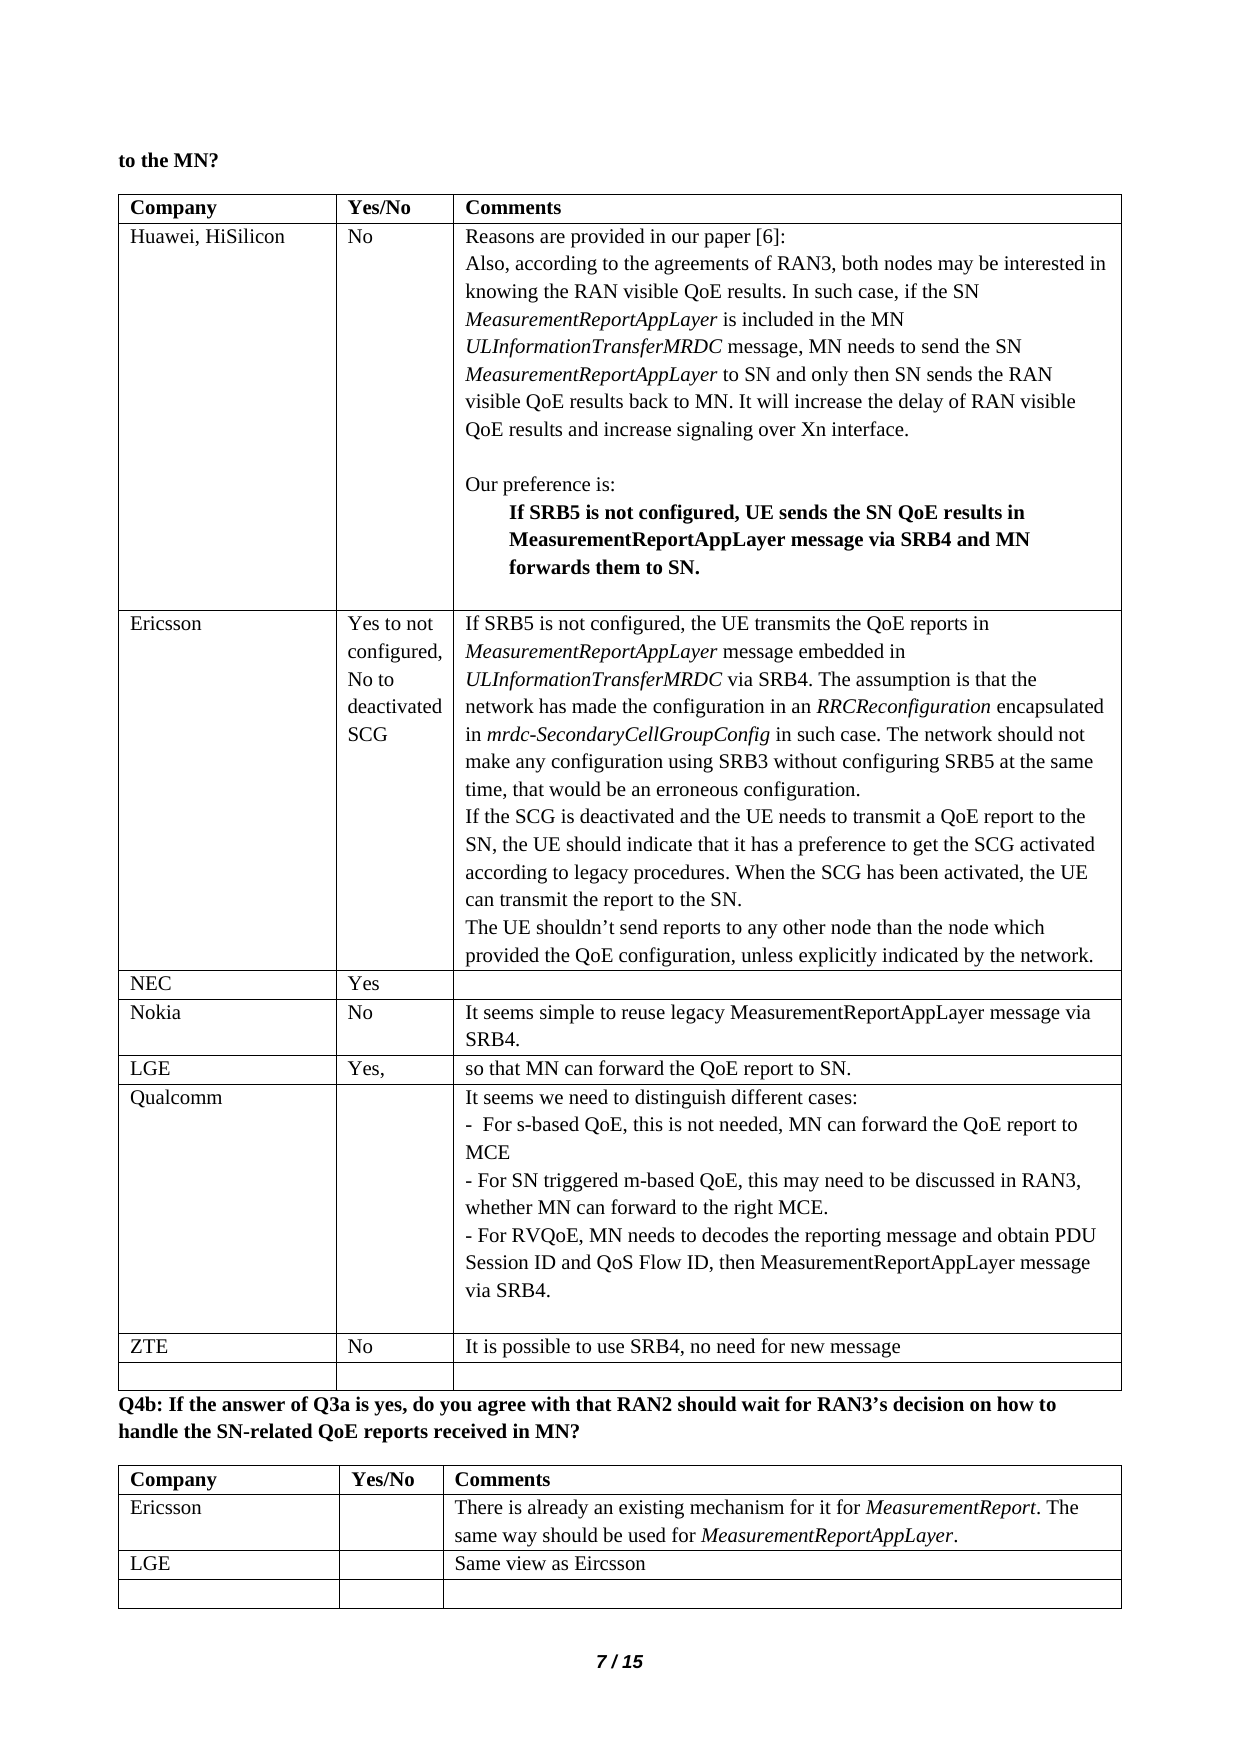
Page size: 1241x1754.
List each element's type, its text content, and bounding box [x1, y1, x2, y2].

table_header Comments [454, 195, 1121, 223]
table_header Yes/No [340, 1466, 443, 1494]
table_header Comments [444, 1466, 1121, 1494]
table_cell Huawei, HiSilicon [119, 224, 336, 610]
table_cell [119, 1363, 336, 1390]
table_cell It is possible to use SRB4, no need for new message [454, 1334, 1121, 1362]
table_header Company [119, 1466, 339, 1494]
table_cell [454, 971, 1121, 999]
table_cell ZTE [119, 1334, 336, 1362]
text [118, 148, 1122, 172]
table_cell so that MN can forward the QoE report to SN. [454, 1056, 1121, 1084]
table_cell [444, 1580, 1121, 1608]
table_cell Nokia [119, 1000, 336, 1055]
table_cell No [337, 224, 453, 610]
table_cell NEC [119, 971, 336, 999]
table_cell Yes, [337, 1056, 453, 1084]
table_cell It seems simple to reuse legacy MeasurementReportAppLayer message via SRB4. [454, 1000, 1121, 1055]
table_cell LGE [119, 1056, 336, 1084]
table_cell [337, 1085, 453, 1333]
table_header Yes/No [337, 195, 453, 223]
table_cell [119, 1580, 339, 1608]
table_cell Reasons are provided in our paper [6]: Also, according to the agreements of RAN3, both nodes may be interested in knowing the RAN visible QoE results. In such case, if the SN MeasurementReportAppLayer is included in the MN ULInformationTransferMRDC message, MN needs to send the SN MeasurementReportAppLayer to SN and only then SN sends the RAN visible QoE results back to MN. It will increase the delay of RAN visible QoE results and increase signaling over Xn interface. Our preference is: If SRB5 is not configured, UE sends the SN QoE results in MeasurementReportAppLayer message via SRB4 and MN forwards them to SN. [454, 224, 1121, 610]
table_cell [340, 1495, 443, 1550]
table_header Company [119, 195, 336, 223]
table_cell It seems we need to distinguish different cases: - For s-based QoE, this is not needed, MN can forward the QoE report to MCE - For SN triggered m-based QoE, this may need to be discussed in RAN3, whether MN can forward to the right MCE. - For RVQoE, MN needs to decodes the reporting message and obtain PDU Session ID and QoS Flow ID, then MeasurementReportAppLayer message via SRB4. [454, 1085, 1121, 1333]
table_cell Qualcomm [119, 1085, 336, 1333]
table_cell [454, 1363, 1121, 1390]
table_cell No [337, 1000, 453, 1055]
table_cell Yes [337, 971, 453, 999]
table_cell Ericsson [119, 1495, 339, 1550]
table_cell If SRB5 is not configured, the UE transmits the QoE reports in MeasurementReportAppLayer message embedded in ULInformationTransferMRDC via SRB4. The assumption is that the network has made the configuration in an RRCReconfiguration encapsulated in mrdc-SecondaryCellGroupConfig in such case. The network should not make any configuration using SRB3 without configuring SRB5 at the same time, that would be an erroneous configuration. If the SCG is deactivated and the UE needs to transmit a QoE report to the SN, the UE should indicate that it has a preference to get the SCG activated according to legacy procedures. When the SCG has been activated, the UE can transmit the report to the SN. The UE shouldn’t send reports to any other node than the node which provided the QoE configuration, unless explicitly indicated by the network. [454, 611, 1121, 970]
table_cell Ericsson [119, 611, 336, 970]
table_cell Yes to not configured, No to deactivated SCG [337, 611, 453, 970]
table_cell LGE [119, 1551, 339, 1579]
text Q4b: If the answer of Q3a is yes, do you agree with that RAN2 should wait for RAN3’s decision on how to handle the SN-related QoE reports received in MN? [118, 1391, 1122, 1443]
table_cell No [337, 1334, 453, 1362]
table_cell [340, 1551, 443, 1579]
table_cell Same view as Eircsson [444, 1551, 1121, 1579]
table_cell There is already an existing mechanism for it for MeasurementReport. The same way should be used for MeasurementReportAppLayer. [444, 1495, 1121, 1550]
table_cell [340, 1580, 443, 1608]
table_cell [337, 1363, 453, 1390]
